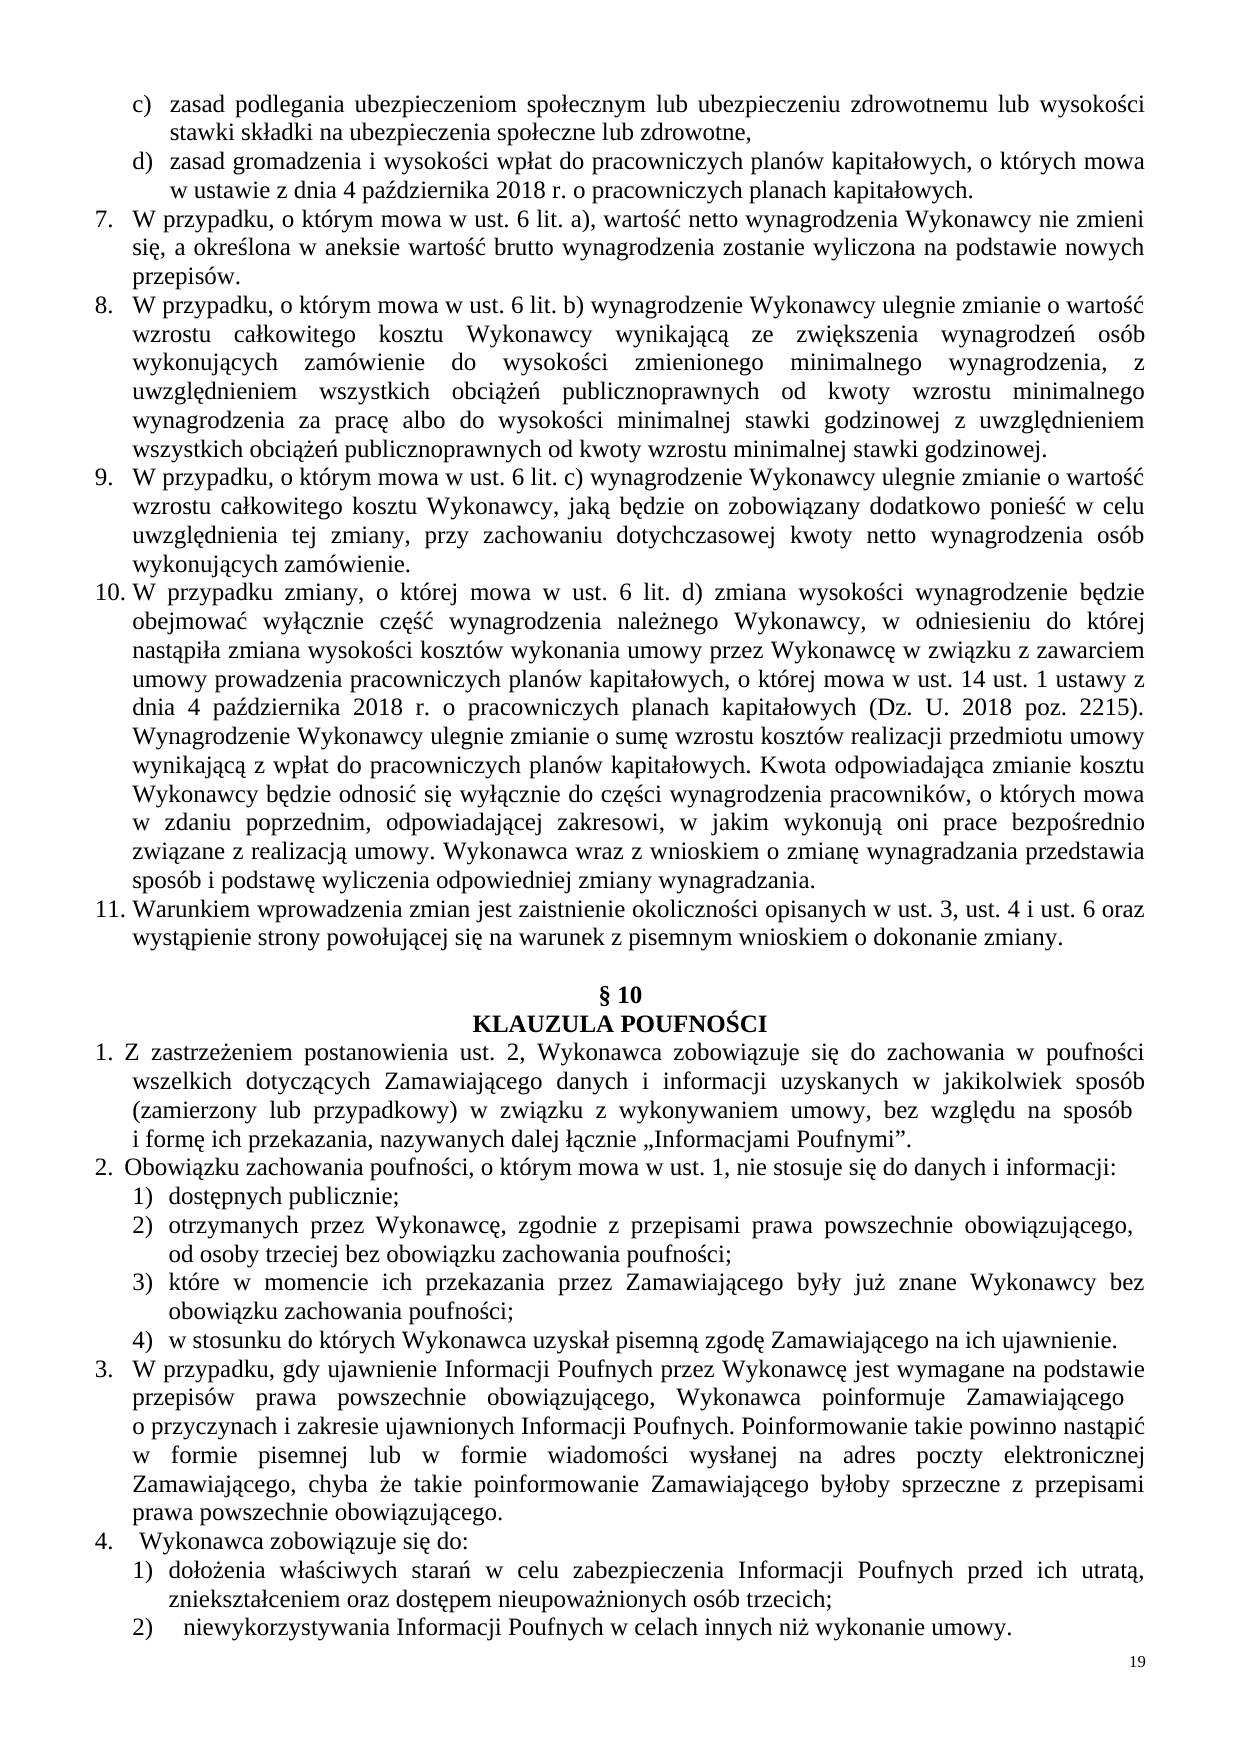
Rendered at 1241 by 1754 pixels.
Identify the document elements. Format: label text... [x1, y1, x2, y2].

list zasad gromadzenia i wysokości wpłat do pracowniczych planów kapitałowych, o których mowa w ustawie z dnia 4 października 2018 r. o pracowniczych planach kapitałowych. [132, 146, 1146, 204]
list W przypadku, o którym mowa w ust. 6 lit. c) wynagrodzenie Wykonawcy ulegnie zmianie o wartość wzrostu całkowitego kosztu Wykonawcy, jaką będzie on zobowiązany dodatkowo ponieść w celu uwzględnienia tej zmiany, przy zachowaniu dotychczasowej kwoty netto wynagrodzenia osób wykonujących zamówienie. [94, 462, 1146, 577]
list Warunkiem wprowadzenia zmian jest zaistnienie okoliczności opisanych w ust. 3, ust. 4 i ust. 6 oraz wystąpienie strony powołującej się na warunek z pisemnym wnioskiem o dokonanie zmiany. [94, 894, 1146, 951]
list W przypadku zmiany, o której mowa w ust. 6 lit. d) zmiana wysokości wynagrodzenie będzie obejmować wyłącznie część wynagrodzenia należnego Wykonawcy, w odniesieniu do której nastąpiła zmiana wysokości kosztów wykonania umowy przez Wykonawcę w związku z zawarciem umowy prowadzenia pracowniczych planów kapitałowych, o której mowa w ust. 14 ust. 1 ustawy z dnia 4 października 2018 r. o pracowniczych planach kapitałowych (Dz. U. 2018 poz. 2215). Wynagrodzenie Wykonawcy ulegnie zmianie o sumę wzrostu kosztów realizacji przedmiotu umowy wynikającą z wpłat do pracowniczych planów kapitałowych. Kwota odpowiadająca zmianie kosztu Wykonawcy będzie odnosić się wyłącznie do części wynagrodzenia pracowników, o których mowa w zdaniu poprzednim, odpowiadającej zakresowi, w jakim wykonują oni prace bezpośrednio związane z realizacją umowy. Wykonawca wraz z wnioskiem o zmianę wynagradzania przedstawia sposób i podstawę wyliczenia odpowiedniej zmiany wynagradzania. [94, 577, 1146, 894]
list W przypadku, o którym mowa w ust. 6 lit. b) wynagrodzenie Wykonawcy ulegnie zmianie o wartość wzrostu całkowitego kosztu Wykonawcy wynikającą ze zwiększenia wynagrodzeń osób wykonujących zamówienie do wysokości zmienionego minimalnego wynagrodzenia, z uwzględnieniem wszystkich obciążeń publicznoprawnych od kwoty wzrostu minimalnego wynagrodzenia za pracę albo do wysokości minimalnej stawki godzinowej z uwzględnieniem wszystkich obciążeń publicznoprawnych od kwoty wzrostu minimalnej stawki godzinowej. [94, 290, 1146, 462]
list Z zastrzeżeniem postanowienia ust. 2, Wykonawca zobowiązuje się do zachowania w poufności wszelkich dotyczących Zamawiającego danych i informacji uzyskanych w jakikolwiek sposób (zamierzony lub przypadkowy) w związku z wykonywaniem umowy, bez względu na sposób i formę ich przekazania, nazywanych dalej łącznie „Informacjami Poufnymi”. [94, 1037, 1146, 1152]
text 2) otrzymanych przez Wykonawcę, zgodnie z przepisami prawa powszechnie obowiązującego, od osoby trzeciej bez obowiązku zachowania poufności; [132, 1210, 1146, 1267]
text 3) które w momencie ich przekazania przez Zamawiającego były już znane Wykonawcy bez obowiązku zachowania poufności; [132, 1267, 1146, 1325]
text KLAUZULA POUFNOŚCI [94, 1009, 1146, 1037]
text § 10 [94, 980, 1146, 1009]
list dołożenia właściwych starań w celu zabezpieczenia Informacji Poufnych przed ich utratą, zniekształceniem oraz dostępem nieupoważnionych osób trzecich; [132, 1555, 1146, 1612]
text 4) w stosunku do których Wykonawca uzyskał pisemną zgodę Zamawiającego na ich ujawnienie. [132, 1325, 1146, 1354]
list zasad podlegania ubezpieczeniom społecznym lub ubezpieczeniu zdrowotnemu lub wysokości stawki składki na ubezpieczenia społeczne lub zdrowotne, [132, 89, 1146, 146]
text 2. Obowiązku zachowania poufności, o którym mowa w ust. 1, nie stosuje się do danych i informacji: [94, 1152, 1146, 1181]
list niewykorzystywania Informacji Poufnych w celach innych niż wykonanie umowy. [132, 1612, 1146, 1641]
list W przypadku, o którym mowa w ust. 6 lit. a), wartość netto wynagrodzenia Wykonawcy nie zmieni się, a określona w aneksie wartość brutto wynagrodzenia zostanie wyliczona na podstawie nowych przepisów. [94, 204, 1146, 290]
list 3. W przypadku, gdy ujawnienie Informacji Poufnych przez Wykonawcę jest wymagane na podstawie przepisów prawa powszechnie obowiązującego, Wykonawca poinformuje Zamawiającego o przyczynach i zakresie ujawnionych Informacji Poufnych. Poinformowanie takie powinno nastąpić w formie pisemnej lub w formie wiadomości wysłanej na adres poczty elektronicznej Zamawiającego, chyba że takie poinformowanie Zamawiającego byłoby sprzeczne z przepisami prawa powszechnie obowiązującego. [94, 1354, 1146, 1526]
list 4. Wykonawca zobowiązuje się do: [94, 1526, 1146, 1555]
text 1) dostępnych publicznie; [132, 1181, 1146, 1210]
